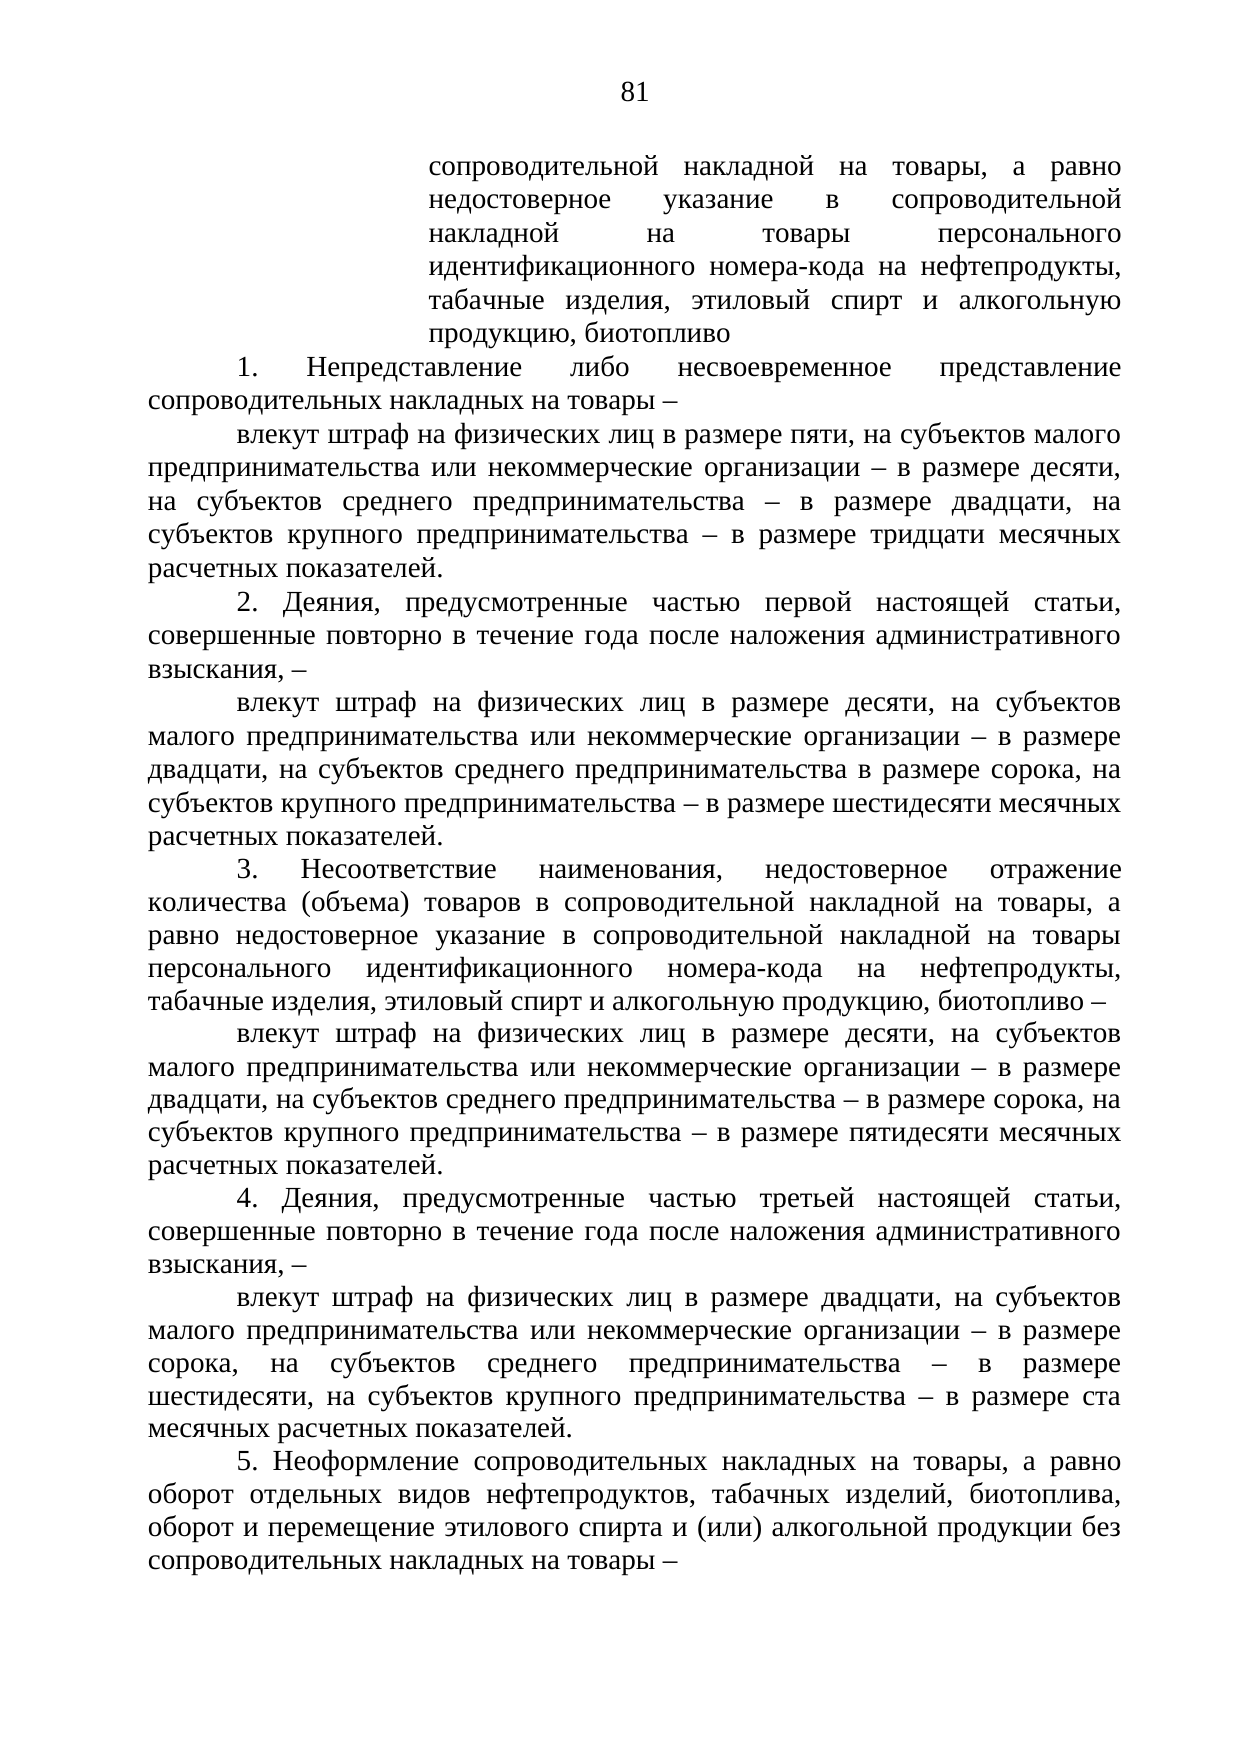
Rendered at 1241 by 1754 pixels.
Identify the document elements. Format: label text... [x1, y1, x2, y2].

text 2. Деяния, предусмотренные частью первой настоящей статьи, совершенные повторно в течение года после наложения административного взыскания, – [148, 584, 1122, 684]
text 3. Несоответствие наименования, недостоверное отражение количества (объема) товаров в сопроводительной накладной на товары, а равно недостоверное указание в сопроводительной накладной на товары персонального идентификационного номера-кода на нефтепродукты, табачные изделия, этиловый спирт и алкогольную продукцию, биотопливо – [148, 852, 1122, 1017]
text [236, 148, 1122, 349]
text влекут штраф на физических лиц в размере десяти, на субъектов малого предпринимательства или некоммерческие организации – в размере двадцати, на субъектов среднего предпринимательства в размере сорока, на субъектов крупного предпринимательства – в размере шестидесяти месячных расчетных показателей. [148, 684, 1122, 852]
text 1. Непредставление либо несвоевременное представление сопроводительных накладных на товары – [148, 349, 1122, 416]
list 5. Неоформление сопроводительных накладных на товары, а равно оборот отдельных видов нефтепродуктов, табачных изделий, биотоплива, оборот и перемещение этилового спирта и (или) алкогольной продукции без сопроводительных накладных на товары – [148, 1444, 1122, 1576]
text влекут штраф на физических лиц в размере двадцати, на субъектов малого предпринимательства или некоммерческие организации – в размере сорока, на субъектов среднего предпринимательства – в размере шестидесяти, на субъектов крупного предпринимательства – в размере ста месячных расчетных показателей. [148, 1280, 1122, 1444]
text влекут штраф на физических лиц в размере десяти, на субъектов малого предпринимательства или некоммерческие организации – в размере двадцати, на субъектов среднего предпринимательства – в размере сорока, на субъектов крупного предпринимательства – в размере пятидесяти месячных расчетных показателей. [148, 1017, 1122, 1181]
text 4. Деяния, предусмотренные частью третьей настоящей статьи, совершенные повторно в течение года после наложения административного взыскания, – [148, 1181, 1122, 1280]
text влекут штраф на физических лиц в размере пяти, на субъектов малого предпринимательства или некоммерческие организации – в размере десяти, на субъектов среднего предпринимательства – в размере двадцати, на субъектов крупного предпринимательства – в размере тридцати месячных расчетных показателей. [148, 416, 1122, 584]
